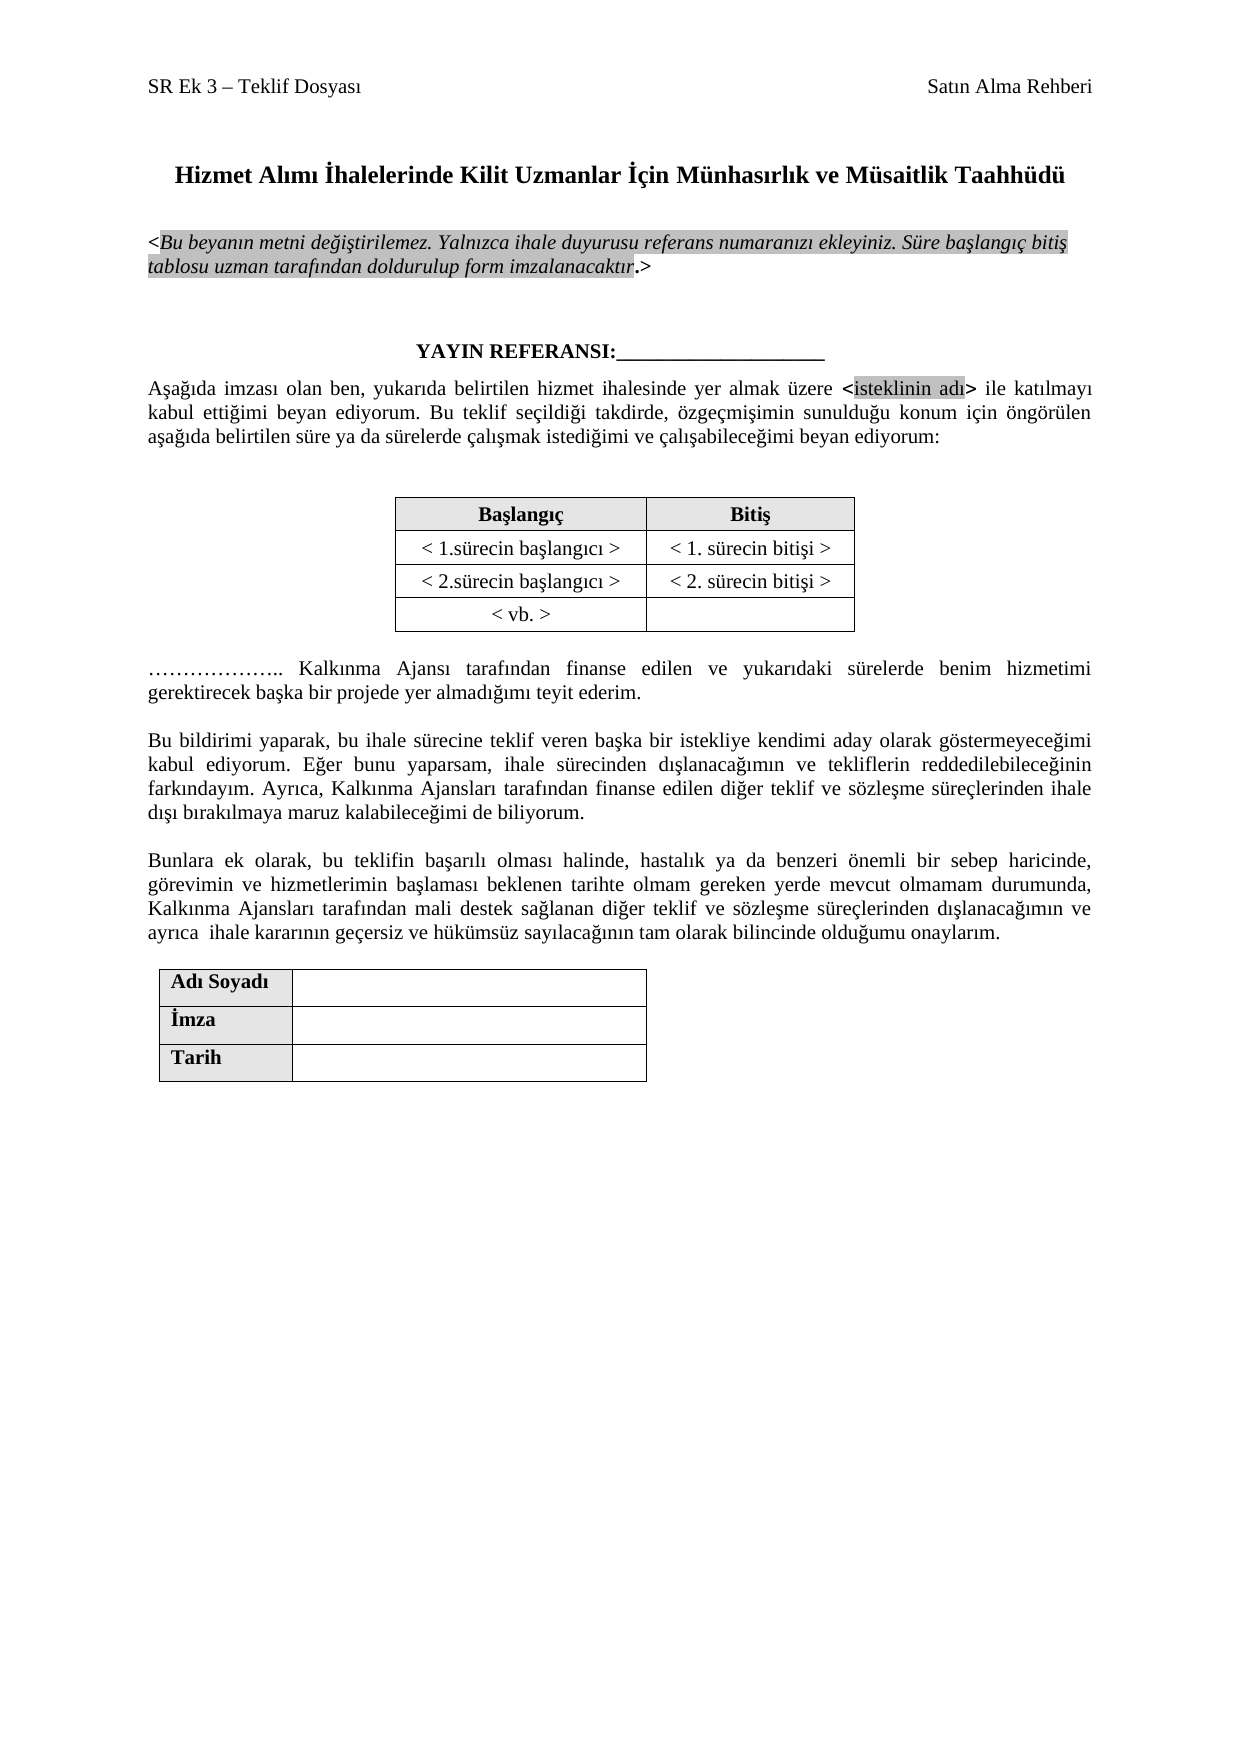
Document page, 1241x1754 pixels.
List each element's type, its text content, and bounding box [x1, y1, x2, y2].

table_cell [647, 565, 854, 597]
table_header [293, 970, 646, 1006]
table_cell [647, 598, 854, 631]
text Aşağıda imzası olan ben, yukarıda belirtilen hizmet ihalesinde yer almak üzere isteklinin adı ile katılmayı kabul ettiğimi beyan ediyorum. Bu teklif seçildiği takdirde, özgeçmişimin sunulduğu konum için öngörülen aşağıda belirtilen süre ya da sürelerde çalışmak istediğimi ve çalışabileceğimi beyan ediyorum: [148, 376, 1093, 448]
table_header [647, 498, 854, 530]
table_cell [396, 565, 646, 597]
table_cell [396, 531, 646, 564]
text <Bu beyanın metni değiştirilemez. Yalnızca ihale duyurusu referans numaranızı ekleyiniz. Süre başlangıç bitiş tablosu uzman tarafından doldurulup form imzalanacaktır.> [148, 201, 1093, 278]
text Bu bildirimi yaparak, bu ihale sürecine teklif veren başka bir istekliye kendimi aday olarak göstermeyeceğimi kabul ediyorum. Eğer bunu yaparsam, ihale sürecinden dışlanacağımın ve tekliflerin reddedilebileceğinin farkındayım. Ayrıca, Kalkınma Ajansları tarafından finanse edilen diğer teklif ve sözleşme süreçlerinden ihale dışı bırakılmaya maruz kalabileceğimi de biliyorum. [148, 728, 1093, 824]
text Bunlara ek olarak, bu teklifin başarılı olması halinde, hastalık ya da benzeri önemli bir sebep haricinde, görevimin ve hizmetlerimin başlaması beklenen tarihte olmam gereken yerde mevcut olmamam durumunda, Kalkınma Ajansları tarafından mali destek sağlanan diğer teklif ve sözleşme süreçlerinden dışlanacağımın ve ayrıca ihale kararının geçersiz ve hükümsüz sayılacağının tam olarak bilincinde olduğumu onaylarım. [148, 848, 1093, 944]
text ……………….. Kalkınma Ajansı tarafından finanse edilen ve yukarıdaki sürelerde benim hizmetimi gerektirecek başka bir projede yer almadığımı teyit ederim. [148, 656, 1093, 704]
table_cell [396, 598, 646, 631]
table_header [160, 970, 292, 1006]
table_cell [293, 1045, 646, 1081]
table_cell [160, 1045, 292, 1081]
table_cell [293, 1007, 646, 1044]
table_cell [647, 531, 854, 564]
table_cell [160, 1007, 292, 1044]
subtitle Hizmet Alımı İhalelerinde Kilit Uzmanlar İçin Münhasırlık ve Müsaitlik Taahhüdü [148, 160, 1093, 189]
title YAyın referansı:____________________ [148, 339, 1093, 363]
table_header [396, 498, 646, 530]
